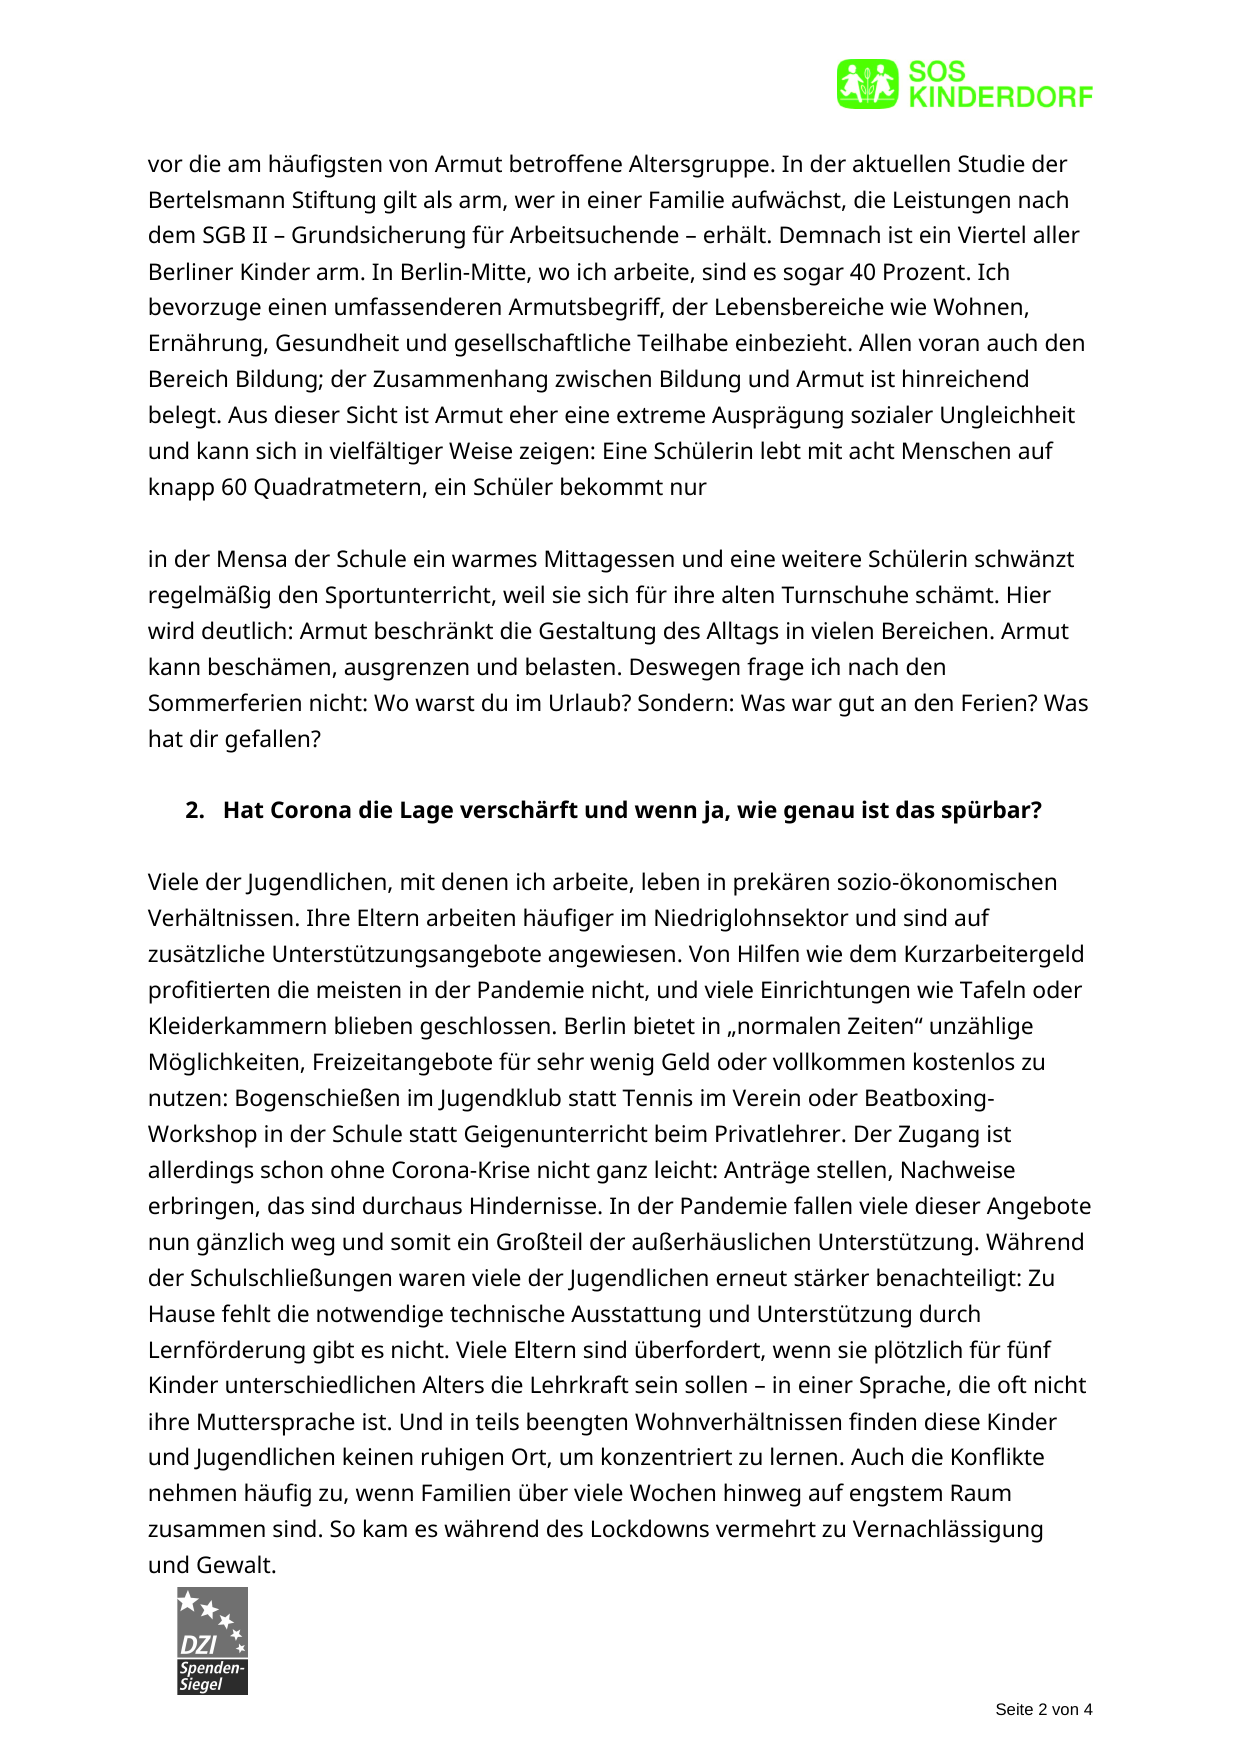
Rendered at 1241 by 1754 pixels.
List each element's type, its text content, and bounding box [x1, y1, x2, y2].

list Hat Corona die Lage verschärft und wenn ja, wie genau ist das spürbar? [185, 794, 1093, 826]
text in der Mensa der Schule ein warmes Mittagessen und eine weitere Schülerin schwänzt regelmäßig den Sportunterricht, weil sie sich für ihre alten Turnschuhe schämt. Hier wird deutlich: Armut beschränkt die Gestaltung des Alltags in vielen Bereichen. Armut kann beschämen, ausgrenzen und belasten. Deswegen frage ich nach den Sommerferien nicht: Wo warst du im Urlaub? Sondern: Was war gut an den Ferien? Was hat dir gefallen? [148, 543, 1093, 754]
picture [177, 1587, 248, 1695]
text Viele der Jugendlichen, mit denen ich arbeite, leben in prekären sozio-ökonomischen Verhältnissen. Ihre Eltern arbeiten häufiger im Niedriglohnsektor und sind auf zusätzliche Unterstützungsangebote angewiesen. Von Hilfen wie dem Kurzarbeitergeld profitierten die meisten in der Pandemie nicht, und viele Einrichtungen wie Tafeln oder Kleiderkammern blieben geschlossen. Berlin bietet in „normalen Zeiten“ unzählige Möglichkeiten, Freizeitangebote für sehr wenig Geld oder vollkommen kostenlos zu nutzen: Bogenschießen im Jugendklub statt Tennis im Verein oder Beatboxing-Workshop in der Schule statt Geigenunterricht beim Privatlehrer. Der Zugang ist allerdings schon ohne Corona-Krise nicht ganz leicht: Anträge stellen, Nachweise erbringen, das sind durchaus Hindernisse. In der Pandemie fallen viele dieser Angebote nun gänzlich weg und somit ein Großteil der außerhäuslichen Unterstützung. Während der Schulschließungen waren viele der Jugendlichen erneut stärker benachteiligt: Zu Hause fehlt die notwendige technische Ausstattung und Unterstützung durch Lernförderung gibt es nicht. Viele Eltern sind überfordert, wenn sie plötzlich für fünf Kinder unterschiedlichen Alters die Lehrkraft sein sollen – in einer Sprache, die oft nicht ihre Muttersprache ist. Und in teils beengten Wohnverhältnissen finden diese Kinder und Jugendlichen keinen ruhigen Ort, um konzentriert zu lernen. Auch die Konflikte nehmen häufig zu, wenn Familien über viele Wochen hinweg auf engstem Raum zusammen sind. So kam es während des Lockdowns vermehrt zu Vernachlässigung und Gewalt. [148, 866, 1093, 1580]
picture [837, 59, 1093, 109]
